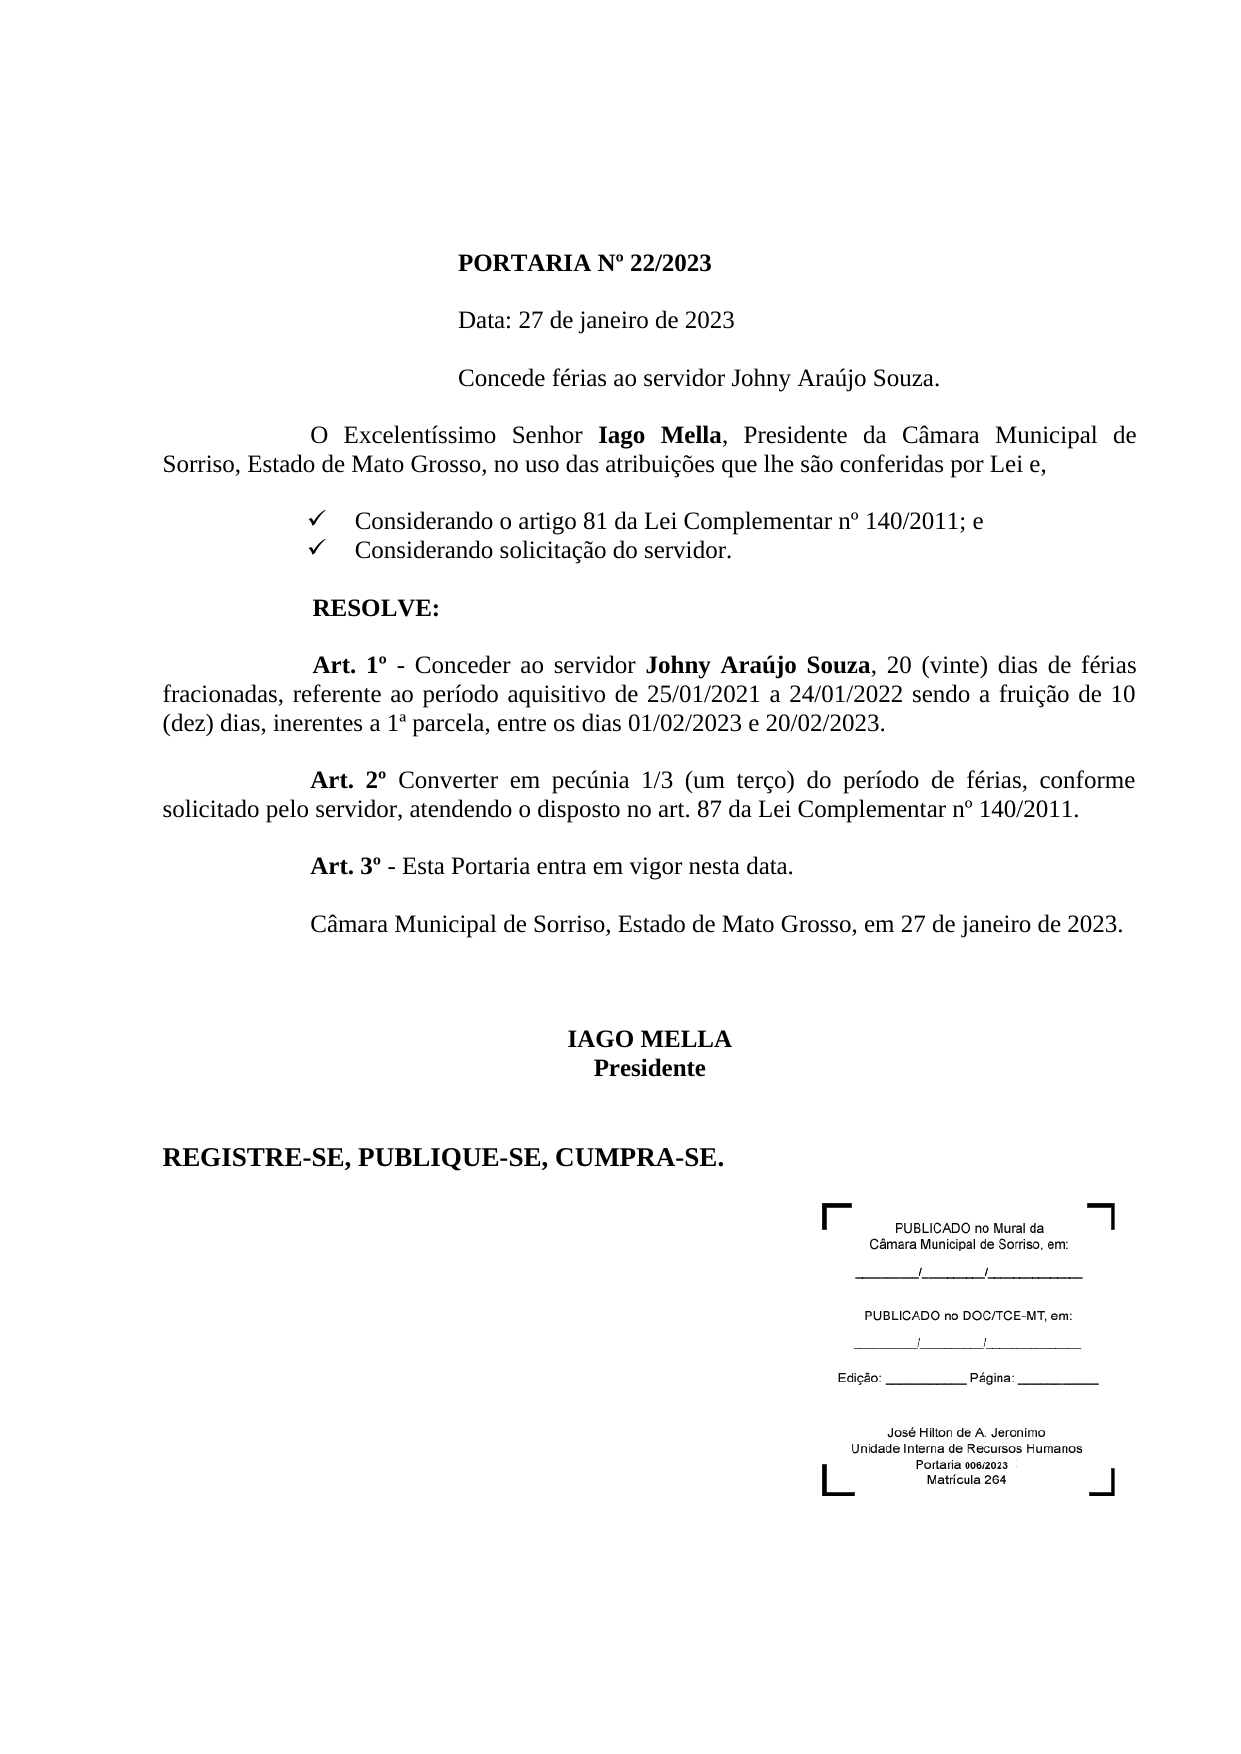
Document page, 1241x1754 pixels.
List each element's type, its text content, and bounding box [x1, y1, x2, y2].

text Art. 2º Converter em pecúnia 1/3 (um terço) do período de férias, conforme solicitado pelo servidor, atendendo o disposto no art. 87 da Lei Complementar nº 140/2011. [162, 765, 1137, 823]
text Art. 1º - Conceder ao servidor Johny Araújo Souza, 20 (vinte) dias de férias fracionadas, referente ao período aquisitivo de 25/01/2021 a 24/01/2022 sendo a fruição de 10 (dez) dias, inerentes a 1ª parcela, entre os dias 01/02/2023 e 20/02/2023. [162, 650, 1137, 736]
picture [821, 1202, 1115, 1496]
text Presidente [162, 1053, 1137, 1081]
text RESOLVE: [162, 593, 1137, 621]
text Art. 3º - Esta Portaria entra em vigor nesta data. [235, 851, 1137, 880]
text Data: 27 de janeiro de 2023 [458, 305, 1137, 334]
text Câmara Municipal de Sorriso, Estado de Mato Grosso, em 27 de janeiro de 2023. [162, 909, 1137, 938]
list Considerando o artigo 81 da Lei Complementar nº 140/2011; e [317, 506, 1137, 535]
text REGISTRE-SE, PUBLIQUE-SE, CUMPRA-SE. [162, 1141, 1137, 1172]
text IAGO MELLA [162, 1024, 1137, 1053]
list Considerando solicitação do servidor. [317, 535, 1137, 564]
subtitle PORTARIA Nº 22/2023 [458, 248, 1137, 276]
text Concede férias ao servidor Johny Araújo Souza. [458, 363, 1137, 391]
text O Excelentíssimo Senhor Iago Mella, Presidente da Câmara Municipal de Sorriso, Estado de Mato Grosso, no uso das atribuições que lhe são conferidas por Lei e, [162, 420, 1137, 478]
